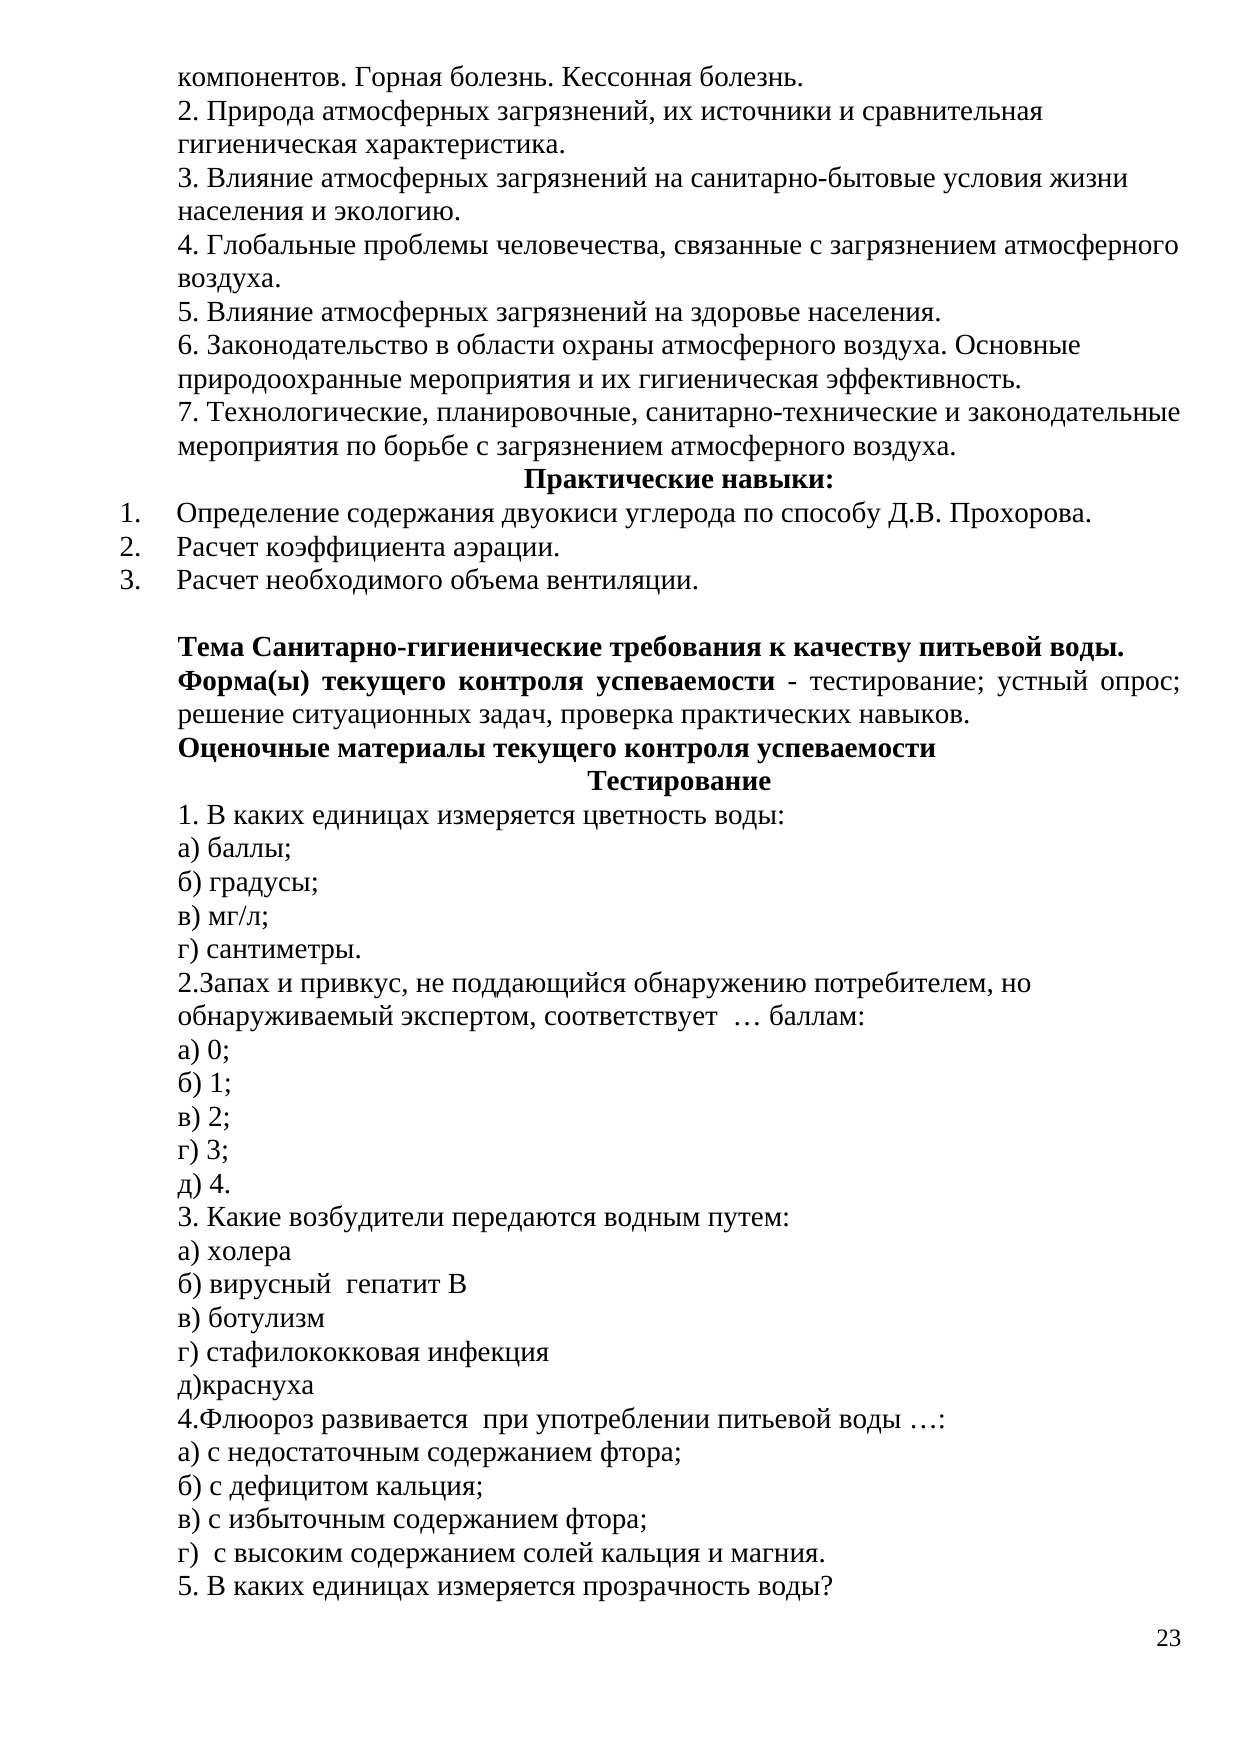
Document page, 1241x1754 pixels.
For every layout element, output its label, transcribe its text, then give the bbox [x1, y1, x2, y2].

text 1. В каких единицах измеряется цветность воды: [177, 797, 1181, 831]
text в) ботулизм [177, 1300, 1181, 1334]
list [177, 59, 1181, 93]
text а) с недостаточным содержанием фтора; [177, 1434, 1181, 1468]
text 2.Запах и привкус, не поддающийся обнаружению потребителем, но обнаруживаемый экспертом, соответствует … баллам: [177, 965, 1181, 1032]
text в) 2; [177, 1099, 1181, 1132]
list 3. Влияние атмосферных загрязнений на санитарно-бытовые условия жизни населения и экологию. [177, 160, 1181, 227]
text в) с избыточным содержанием фтора; [177, 1501, 1181, 1535]
text а) холера [177, 1233, 1181, 1267]
text Оценочные материалы текущего контроля успеваемости [177, 730, 1181, 763]
text Форма(ы) текущего контроля успеваемости - тестирование; устный опрос; решение ситуационных задач, проверка практических навыков. [177, 663, 1181, 730]
list 4. Глобальные проблемы человечества, связанные с загрязнением атмосферного воздуха. [177, 227, 1181, 294]
text а) баллы; [177, 831, 1181, 864]
text 4.Флюороз развивается при употреблении питьевой воды …: [177, 1401, 1181, 1434]
text г) стафилококковая инфекция [177, 1334, 1181, 1367]
list Расчет коэффициента аэрации. [118, 529, 1181, 562]
text б) вирусный гепатит В [177, 1267, 1181, 1300]
text Тестирование [177, 763, 1181, 797]
list Расчет необходимого объема вентиляции. [118, 562, 1181, 596]
text д) 4. [177, 1166, 1181, 1199]
text б) градусы; [177, 864, 1181, 898]
list 6. Законодательство в области охраны атмосферного воздуха. Основные природоохранные мероприятия и их гигиеническая эффективность. [177, 327, 1181, 394]
list 5. Влияние атмосферных загрязнений на здоровье населения. [177, 294, 1181, 327]
text г) 3; [177, 1132, 1181, 1166]
text 3. Какие возбудители передаются водным путем: [177, 1199, 1181, 1233]
list 2. Природа атмосферных загрязнений, их источники и сравнительная гигиеническая характеристика. [177, 93, 1181, 160]
text Практические навыки: [118, 462, 1181, 495]
text д)краснуха [177, 1367, 1181, 1401]
text г) сантиметры. [177, 931, 1181, 965]
list Определение содержания двуокиси углерода по способу Д.В. Прохорова. [118, 495, 1181, 529]
text а) 0; [177, 1032, 1181, 1065]
text в) мг/л; [177, 898, 1181, 931]
text б) 1; [177, 1065, 1181, 1099]
text б) с дефицитом кальция; [177, 1468, 1181, 1501]
text 5. В каких единицах измеряется прозрачность воды? [177, 1568, 1181, 1602]
list 7. Технологические, планировочные, санитарно-технические и законодательные мероприятия по борьбе с загрязнением атмосферного воздуха. [177, 394, 1181, 462]
text г) с высоким содержанием солей кальция и магния. [177, 1535, 1181, 1568]
text Тема Санитарно-гигиенические требования к качеству питьевой воды. [177, 629, 1181, 663]
